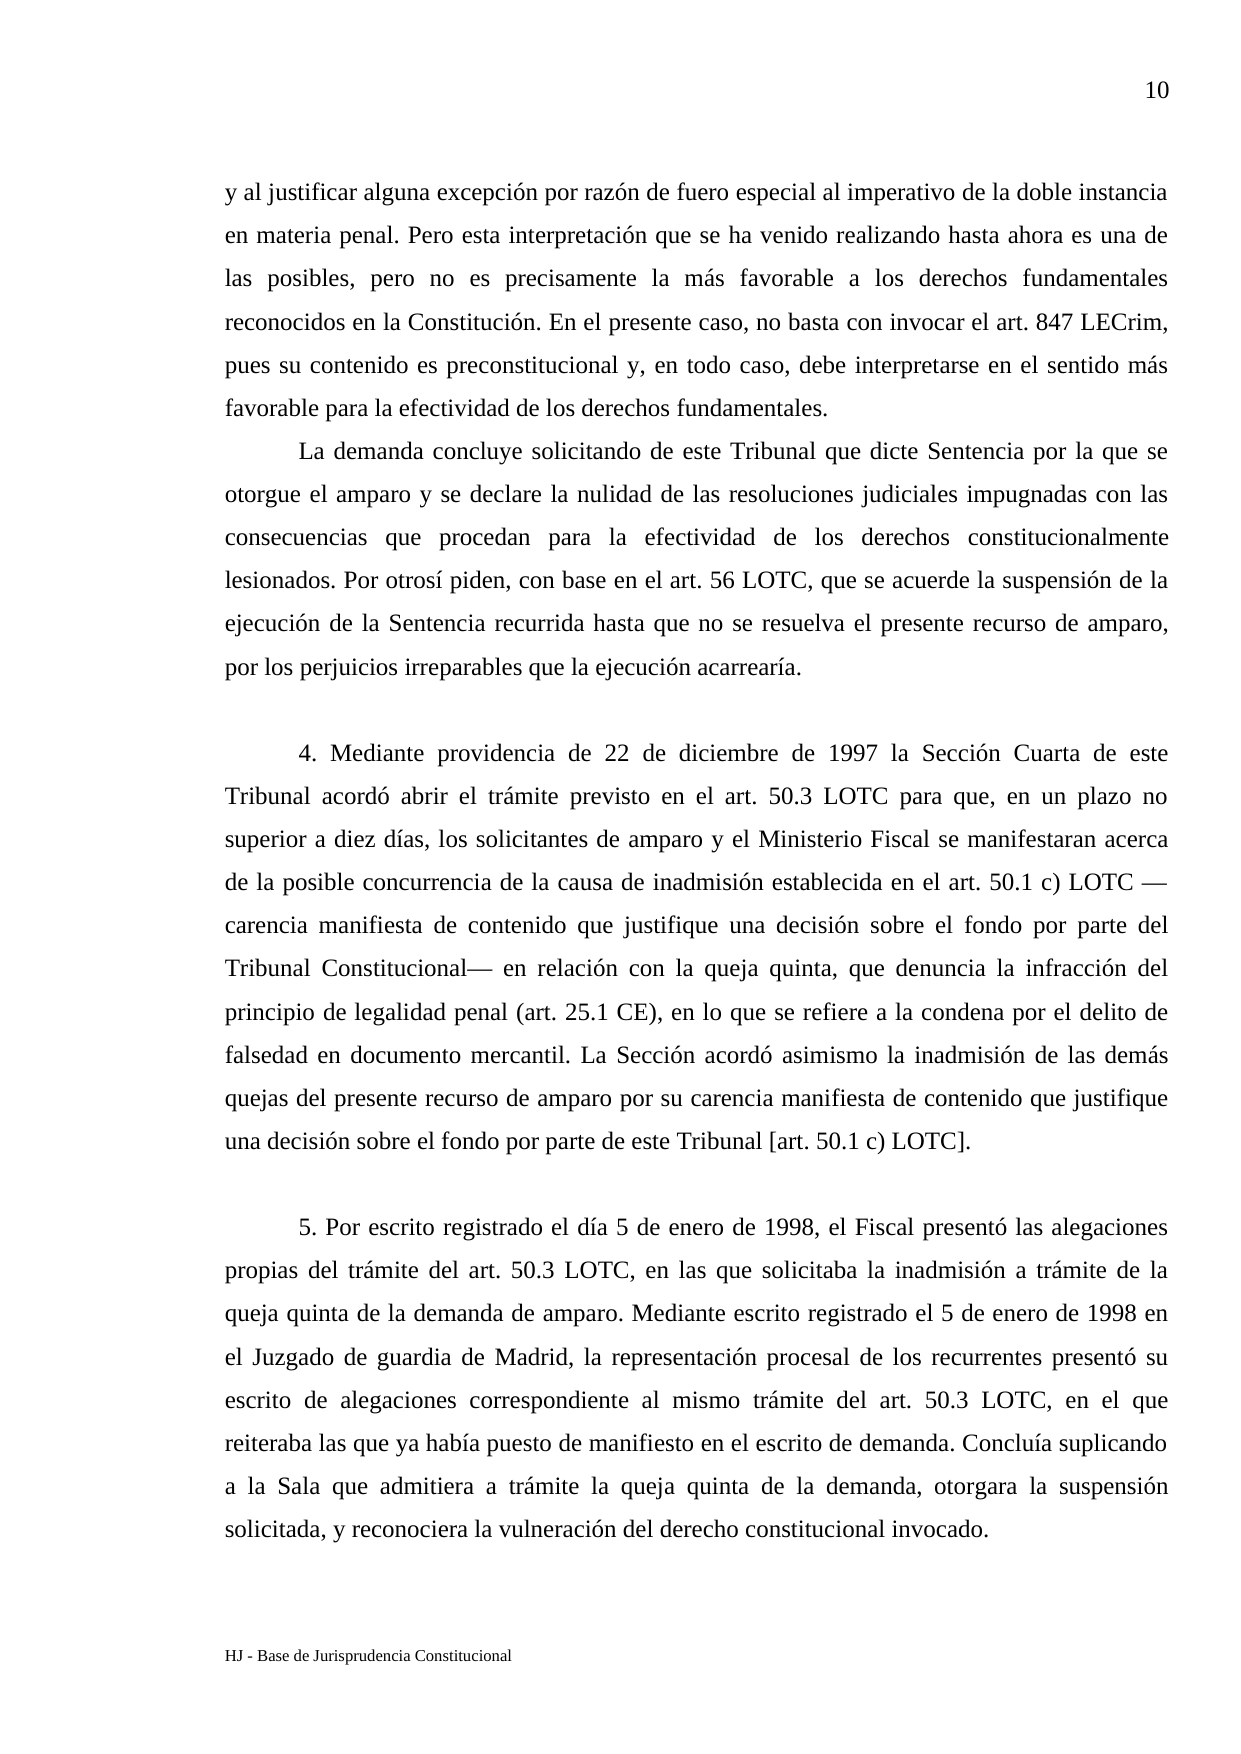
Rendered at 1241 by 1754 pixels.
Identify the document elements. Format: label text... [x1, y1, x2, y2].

text La demanda concluye solicitando de este Tribunal que dicte Sentencia por la que se otorgue el amparo y se declare la nulidad de las resoluciones judiciales impugnadas con las consecuencias que procedan para la efectividad de los derechos constitucionalmente lesionados. Por otrosí piden, con base en el art. 56 LOTC, que se acuerde la suspensión de la ejecución de la Sentencia recurrida hasta que no se resuelva el presente recurso de amparo, por los perjuicios irreparables que la ejecución acarrearía. [224, 436, 1169, 680]
text 5. Por escrito registrado el día 5 de enero de 1998, el Fiscal presentó las alegaciones propias del trámite del art. 50.3 LOTC, en las que solicitaba la inadmisión a trámite de la queja quinta de la demanda de amparo. Mediante escrito registrado el 5 de enero de 1998 en el Juzgado de guardia de Madrid, la representación procesal de los recurrentes presentó su escrito de alegaciones correspondiente al mismo trámite del art. 50.3 LOTC, en el que reiteraba las que ya había puesto de manifiesto en el escrito de demanda. Concluía suplicando a la Sala que admitiera a trámite la queja quinta de la demanda, otorgara la suspensión solicitada, y reconociera la vulneración del derecho constitucional invocado. [224, 1212, 1169, 1543]
text 4. Mediante providencia de 22 de diciembre de 1997 la Sección Cuarta de este Tribunal acordó abrir el trámite previsto en el art. 50.3 LOTC para que, en un plazo no superior a diez días, los solicitantes de amparo y el Ministerio Fiscal se manifestaran acerca de la posible concurrencia de la causa de inadmisión establecida en el art. 50.1 c) LOTC —carencia manifiesta de contenido que justifique una decisión sobre el fondo por parte del Tribunal Constitucional— en relación con la queja quinta, que denuncia la infracción del principio de legalidad penal (art. 25.1 CE), en lo que se refiere a la condena por el delito de falsedad en documento mercantil. La Sección acordó asimismo la inadmisión de las demás quejas del presente recurso de amparo por su carencia manifiesta de contenido que justifique una decisión sobre el fondo por parte de este Tribunal [art. 50.1 c) LOTC]. [224, 738, 1169, 1155]
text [224, 177, 1169, 422]
